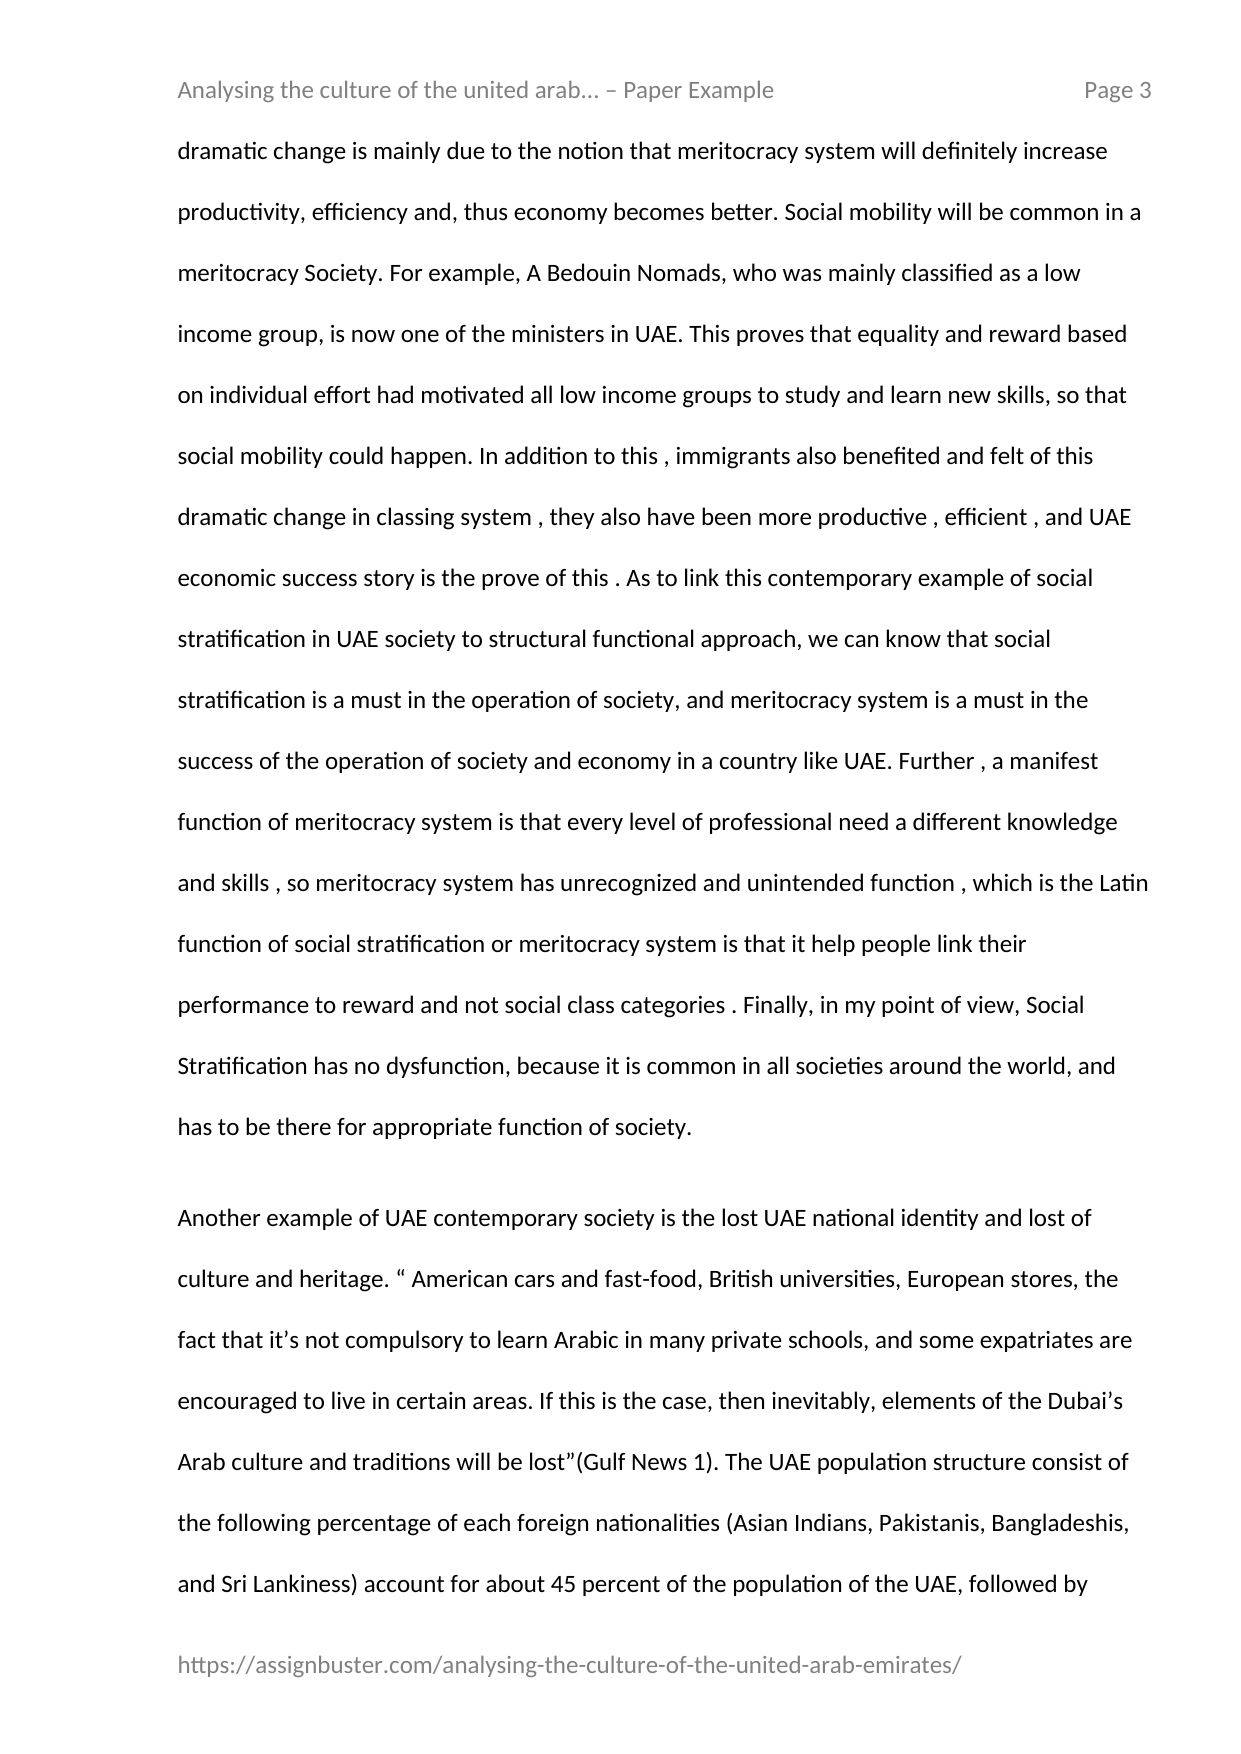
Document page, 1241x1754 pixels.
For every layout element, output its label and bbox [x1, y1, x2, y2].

text [177, 135, 1152, 1142]
text [177, 1202, 1152, 1599]
